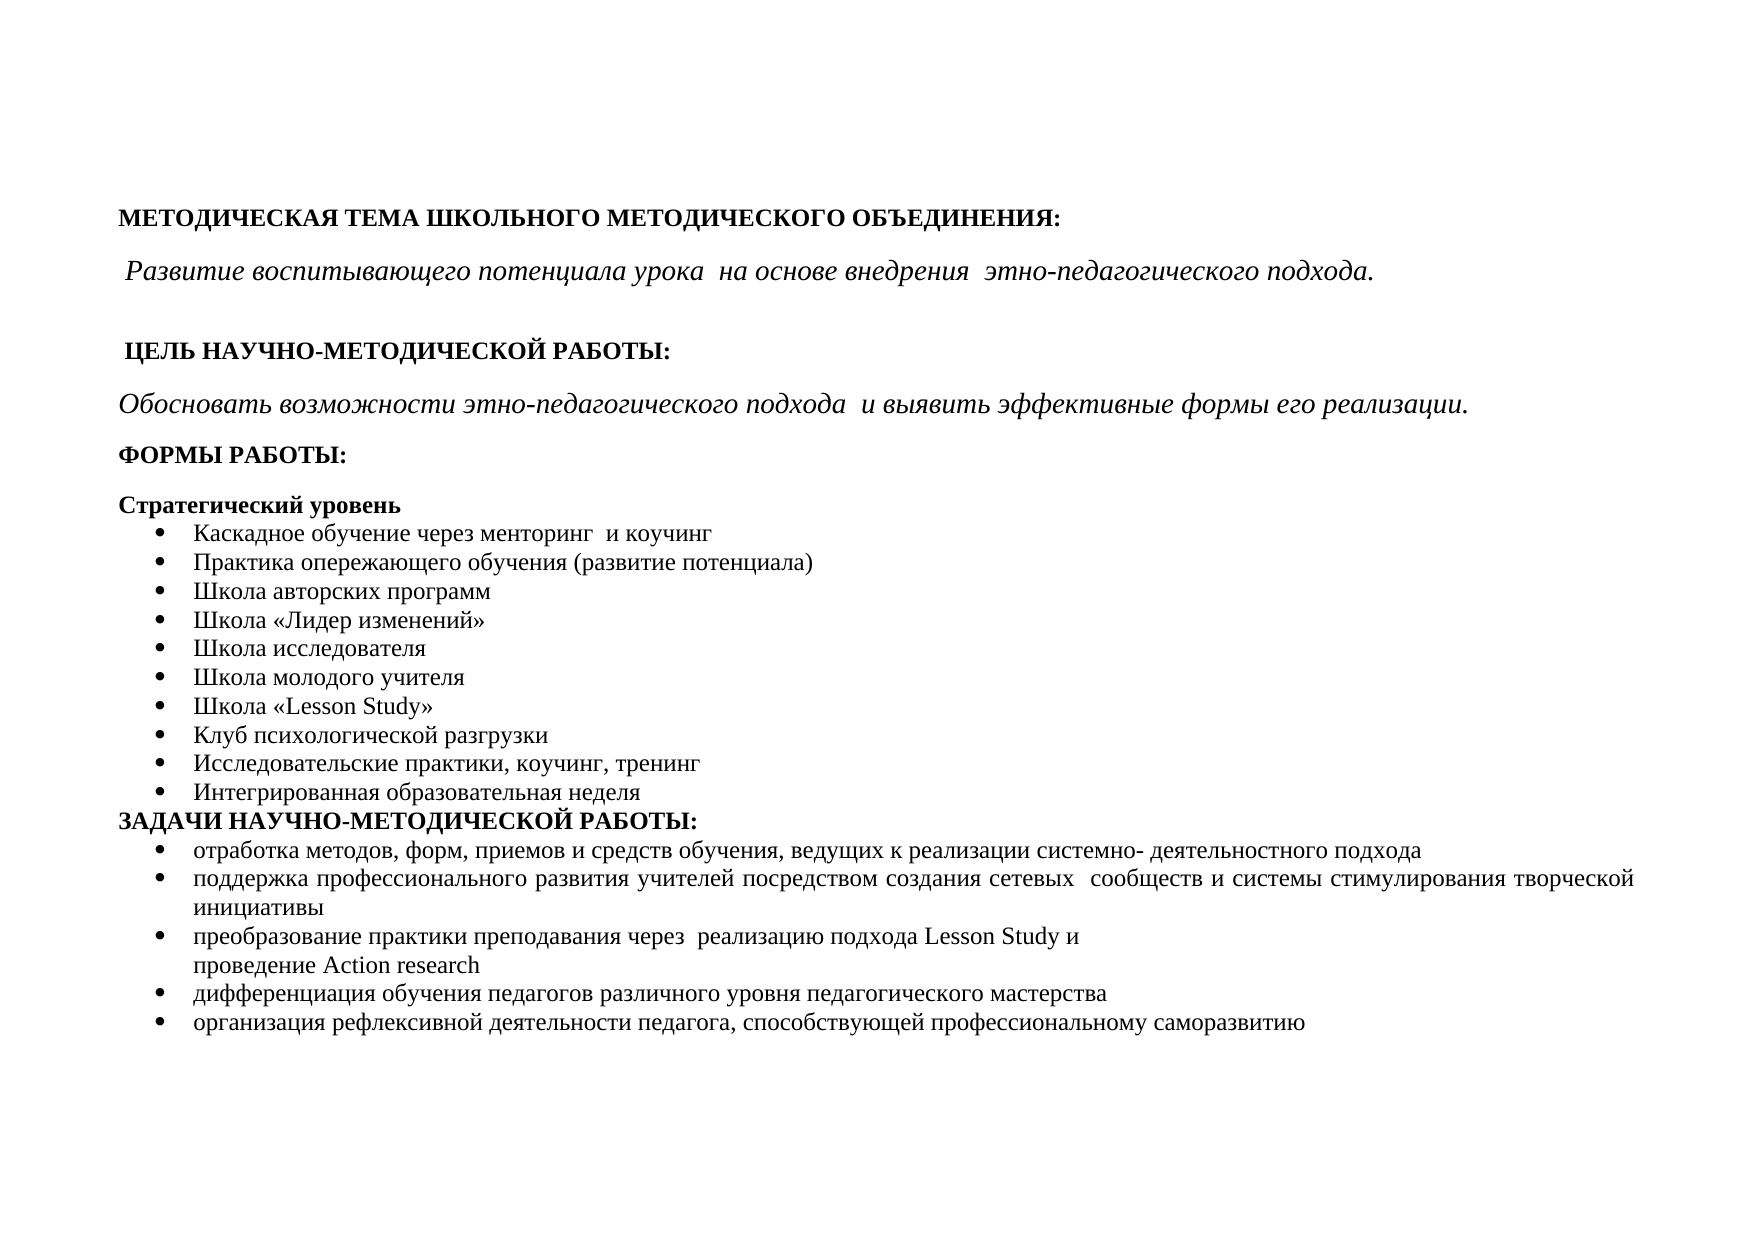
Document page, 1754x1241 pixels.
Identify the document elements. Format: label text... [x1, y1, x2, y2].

list поддержка профессионального развития учителей посредством создания сетевых сообществ и системы стимулирования творческой инициативы [156, 863, 1636, 921]
list Школа исследователя [156, 633, 1636, 662]
text ФОРМЫ РАБОТЫ: [118, 440, 1636, 469]
list отработка методов, форм, приемов и средств обучения, ведущих к реализации системно- деятельностного подхода [156, 835, 1636, 863]
list Каскадное обучение через менторинг и коучинг [156, 518, 1636, 547]
list Исследовательские практики, коучинг, тренинг [156, 748, 1636, 777]
list Школа авторских программ [156, 576, 1636, 605]
text ЗАДАЧИ НАУЧНО-МЕТОДИЧЕСКОЙ РАБОТЫ: [118, 806, 1636, 835]
text МЕТОДИЧЕСКАЯ ТЕМА ШКОЛЬНОГО МЕТОДИЧЕСКОГО ОБЪЕДИНЕНИЯ: [118, 203, 1636, 232]
list организация рефлексивной деятельности педагога, способствующей профессиональному саморазвитию [156, 1007, 1636, 1036]
list преобразование практики преподавания через реализацию подхода Lesson Study и [156, 921, 1636, 950]
text ЦЕЛЬ НАУЧНО-МЕТОДИЧЕСКОЙ РАБОТЫ: [118, 336, 1636, 365]
list Школа молодого учителя [156, 662, 1636, 691]
list Интегрированная образовательная неделя [156, 777, 1636, 806]
text проведение Action research [193, 950, 1636, 978]
list Школа «Lesson Study» [156, 691, 1636, 720]
list Практика опережающего обучения (развитие потенциала) [156, 547, 1636, 576]
list дифференциация обучения педагогов различного уровня педагогического мастерства [156, 978, 1636, 1007]
text Обосновать возможности этно-педагогического подхода и выявить эффективные формы его реализации. [118, 386, 1636, 419]
list Клуб психологической разгрузки [156, 720, 1636, 748]
text Стратегический уровень [118, 490, 1636, 518]
list Школа «Лидер изменений» [156, 605, 1636, 633]
text Развитие воспитывающего потенциала урока на основе внедрения этно-педагогического подхода. [125, 253, 1636, 287]
